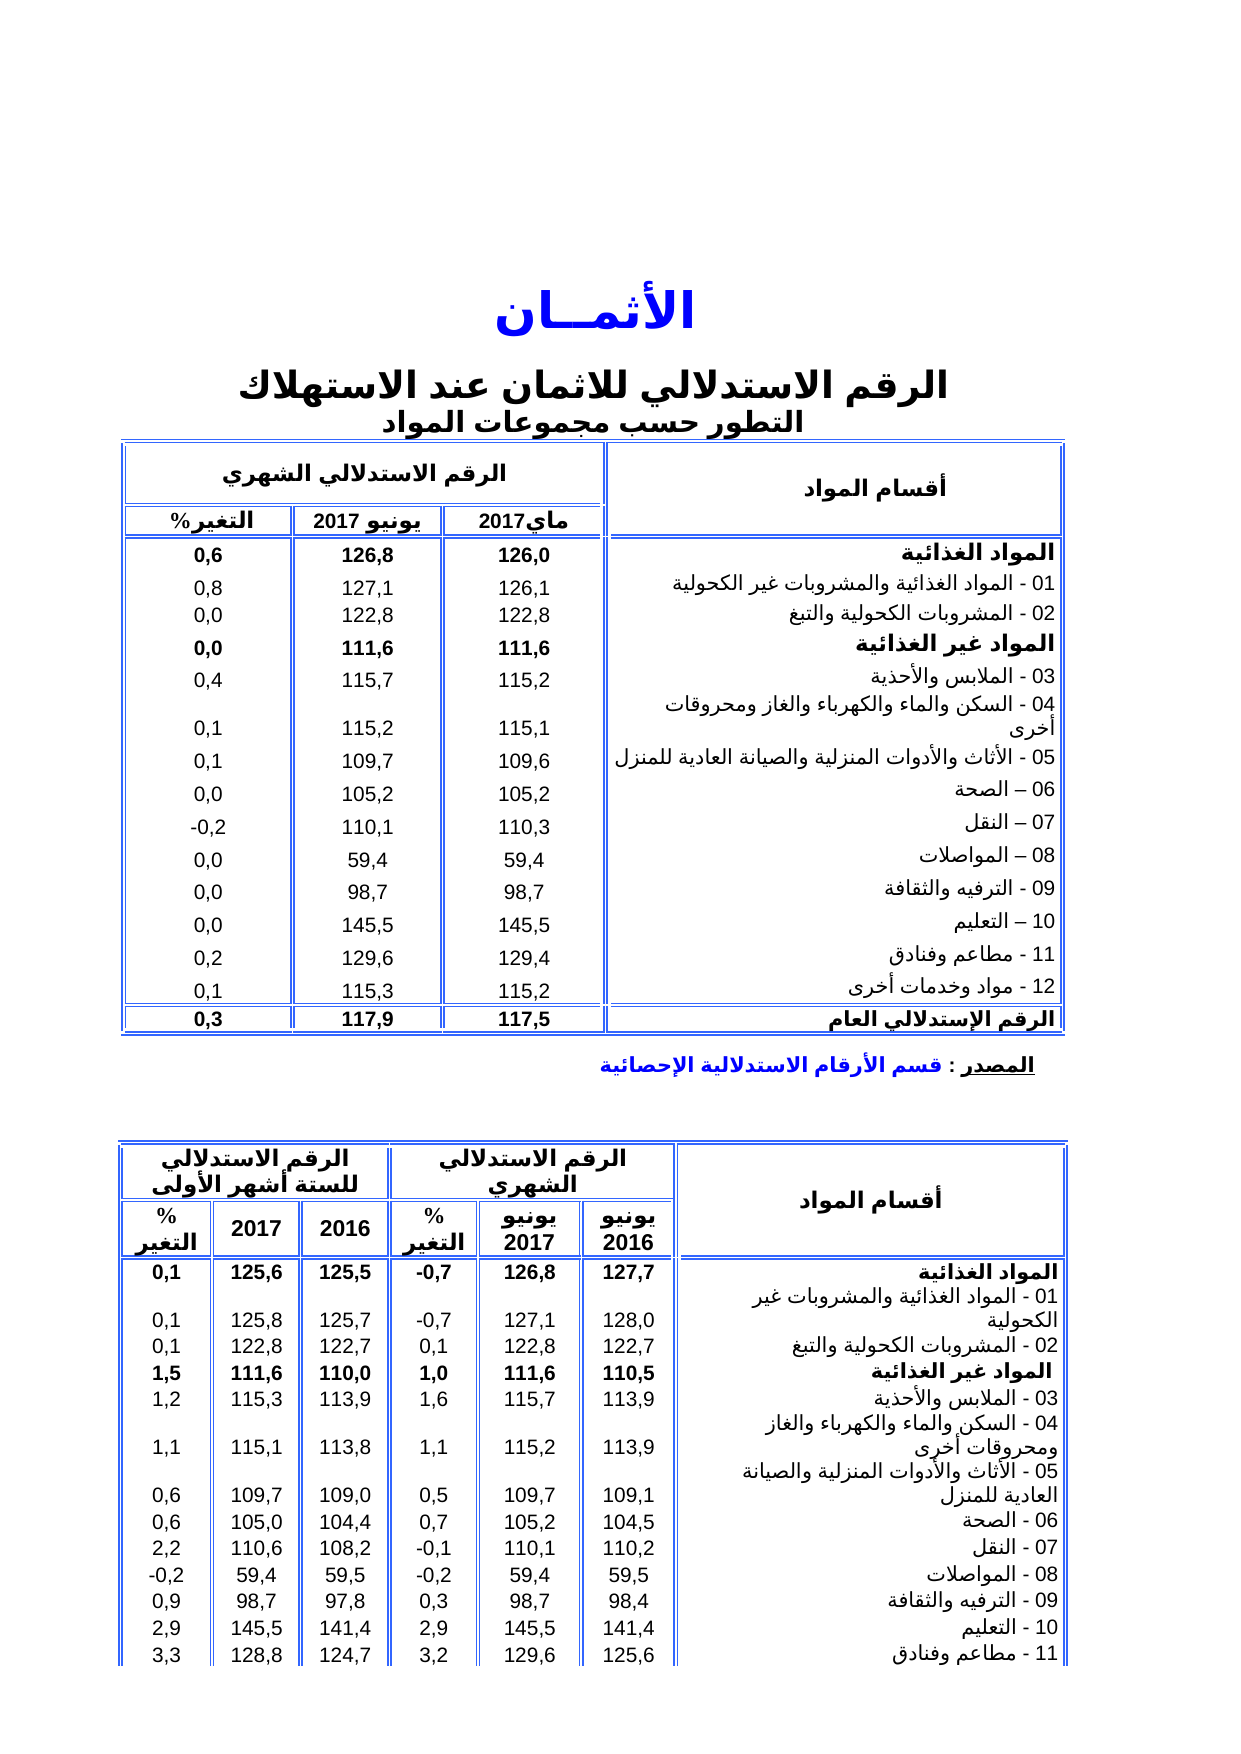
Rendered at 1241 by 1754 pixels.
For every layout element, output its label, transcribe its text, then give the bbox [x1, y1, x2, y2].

table_cell 1,1 [392, 1411, 476, 1459]
table_cell -0,2 [126, 806, 290, 838]
table_cell 115,2 [445, 970, 603, 1003]
table_cell 59,5 [584, 1560, 673, 1587]
table_cell 0,5 [392, 1459, 476, 1507]
table_cell 125,6 [584, 1640, 673, 1666]
table_cell 122,7 [584, 1331, 673, 1358]
table_cell المواد الغذائية [676, 1255, 1066, 1283]
table_cell 110,1 [480, 1534, 579, 1560]
table_cell 12 - مواد وخدمات أخرى [608, 970, 1060, 1003]
text الرقم الاستدلالي للاثمان عند الاستهلاك [295, 372, 926, 405]
table_cell يونيو 2017 [480, 1202, 579, 1255]
text الرقم الاستدلالي للاثمان عند الاستهلاك [911, 372, 1092, 405]
text المصدر : قسم الأرقام الاستدلالية الإحصائية [94, 1036, 1092, 1082]
table_cell -0,7 [392, 1284, 476, 1331]
table_cell 115,2 [445, 659, 603, 692]
table_cell 108,2 [303, 1534, 387, 1560]
table_cell 125,8 [214, 1284, 298, 1331]
table_cell 0,1 [123, 1260, 210, 1283]
table_header الرقم الاستدلالي للستة أشهر الأولى [121, 1145, 389, 1197]
table_cell 03 - الملابس والأحذية [608, 659, 1060, 692]
table_cell 0,8 [126, 567, 290, 599]
table_cell 98,7 [214, 1587, 298, 1613]
table_cell 2,9 [392, 1613, 476, 1640]
table_cell 1,1 [123, 1411, 210, 1459]
table_cell 05 - الأثاث والأدوات المنزلية والصيانة العادية للمنزل [608, 740, 1060, 773]
table_cell 97,8 [303, 1587, 387, 1613]
table_cell 2017 [214, 1202, 298, 1255]
table_cell -0,2 [123, 1560, 210, 1587]
table_cell 115,2 [480, 1411, 579, 1459]
table_cell 111,6 [445, 627, 603, 659]
table_cell 0,6 [123, 1459, 210, 1507]
table_cell 115,7 [295, 659, 440, 692]
table_cell 145,5 [480, 1613, 579, 1640]
table_cell 08 – المواصلات [608, 839, 1060, 871]
table_cell 10 – التعليم [608, 904, 1060, 937]
table_cell 125,6 [214, 1260, 298, 1283]
table_cell 128,8 [214, 1640, 298, 1666]
table_cell 115,7 [480, 1385, 579, 1411]
table_header أقسام المواد [605, 440, 1063, 534]
table_cell المواد الغذائية [605, 534, 1063, 567]
table_cell 128,0 [584, 1284, 673, 1331]
table_cell الرقم الإستدلالي العام [605, 1003, 1063, 1031]
table_cell 145,5 [445, 904, 603, 937]
table_cell 3,2 [392, 1640, 476, 1666]
table_cell 0,6 [126, 539, 290, 567]
table_cell %التغير [126, 507, 290, 534]
table_cell -0,1 [392, 1534, 476, 1560]
table_cell 1,6 [392, 1385, 476, 1411]
table_cell 06 – الصحة [608, 773, 1060, 806]
table_cell 105,2 [480, 1507, 579, 1533]
table_cell 115,3 [214, 1385, 298, 1411]
table_cell 141,4 [584, 1613, 673, 1640]
table_cell 122,8 [214, 1331, 298, 1358]
table_cell 2,2 [123, 1534, 210, 1560]
table_cell 0,1 [123, 1284, 210, 1331]
table_cell 113,9 [584, 1385, 673, 1411]
table_cell 110,1 [295, 806, 440, 838]
table_cell 01 - المواد الغذائية والمشروبات غير الكحولية [678, 1284, 1063, 1331]
table_cell 11 - مطاعم وفنادق [608, 937, 1060, 970]
table_cell 110,3 [445, 806, 603, 838]
table_cell 113,8 [303, 1411, 387, 1459]
table_cell 110,0 [303, 1358, 387, 1384]
table_cell 05 - الأثاث والأدوات المنزلية والصيانة العادية للمنزل [678, 1459, 1063, 1507]
table_cell 105,2 [295, 773, 440, 806]
table_cell 104,5 [584, 1507, 673, 1533]
table_cell 0,4 [126, 659, 290, 692]
table_cell 117,5 [443, 1003, 605, 1031]
table_cell 124,7 [303, 1640, 387, 1666]
table_cell 122,8 [445, 600, 603, 627]
table_cell 02 - المشروبات الكحولية والتبغ [678, 1331, 1063, 1358]
table_cell 0,2 [126, 937, 290, 970]
table_cell 09 - الترفيه والثقافة [678, 1587, 1063, 1613]
table_cell 11 - مطاعم وفنادق [678, 1640, 1063, 1666]
table_cell 126,8 [480, 1260, 579, 1283]
table_cell 109,1 [584, 1459, 673, 1507]
table_cell 0,0 [126, 627, 290, 659]
table_cell 0,0 [126, 839, 290, 871]
table_cell 115,1 [445, 692, 603, 740]
table_cell 08 - المواصلات [678, 1560, 1063, 1587]
table_cell 3,3 [123, 1640, 210, 1666]
table_cell 0,1 [126, 692, 290, 740]
table_cell يونيو 2017 [295, 507, 440, 534]
table_cell 127,7 [581, 1255, 676, 1283]
table_header الرقم الاستدلالي الشهري [124, 443, 603, 503]
table_cell 127,1 [480, 1284, 579, 1331]
table_cell 0,0 [126, 871, 290, 904]
table_cell 129,4 [445, 937, 603, 970]
table_cell 125,5 [303, 1260, 387, 1283]
table_cell المواد غير الغذائية [608, 627, 1060, 659]
table_cell 109,6 [445, 740, 603, 773]
table_cell 0,1 [126, 740, 290, 773]
table_cell 113,9 [303, 1385, 387, 1411]
table_cell 111,6 [295, 627, 440, 659]
table_cell 127,1 [295, 567, 440, 599]
table_cell يونيو2016 [581, 1199, 673, 1255]
table_cell 59,4 [480, 1560, 579, 1587]
table_cell 2016 [303, 1202, 387, 1255]
table_cell 122,8 [480, 1331, 579, 1358]
table_cell 113,9 [584, 1411, 673, 1459]
table_cell -0,7 [392, 1260, 476, 1283]
table_cell 2,9 [123, 1613, 210, 1640]
table_cell 115,2 [295, 692, 440, 740]
table_cell 07 - النقل [678, 1534, 1063, 1560]
table_cell 126,8 [295, 539, 440, 567]
table_cell 115,3 [295, 970, 440, 1003]
table_cell 111,6 [480, 1358, 579, 1384]
table_cell 10 - التعليم [678, 1613, 1063, 1640]
table_cell 04 - السكن والماء والكهرباء والغاز ومحروقات أخرى [608, 692, 1060, 740]
table_cell 0,0 [126, 773, 290, 806]
table_cell 98,7 [445, 871, 603, 904]
table_cell 02 - المشروبات الكحولية والتبغ [608, 600, 1060, 627]
table_cell 145,5 [295, 904, 440, 937]
table_cell 109,7 [480, 1459, 579, 1507]
table_cell 03 - الملابس والأحذية [678, 1385, 1063, 1411]
table_cell 59,4 [295, 839, 440, 871]
table_cell 0,0 [126, 600, 290, 627]
table_cell 0,0 [126, 904, 290, 937]
table_cell 01 - المواد الغذائية والمشروبات غير الكحولية [608, 567, 1060, 599]
table_cell 06 - الصحة [678, 1507, 1063, 1533]
table_cell 105,2 [445, 773, 603, 806]
table_cell 110,5 [584, 1358, 673, 1384]
table_cell 59,4 [445, 839, 603, 871]
table_cell 09 - الترفيه والثقافة [608, 871, 1060, 904]
table_cell 126,0 [443, 534, 605, 567]
table_cell %التغير [123, 1202, 210, 1255]
table_cell 109,7 [295, 740, 440, 773]
table_cell -0,2 [392, 1560, 476, 1587]
table_cell 105,0 [214, 1507, 298, 1533]
table_cell 110,2 [584, 1534, 673, 1560]
table_cell 0,9 [123, 1587, 210, 1613]
table_cell 122,8 [295, 600, 440, 627]
table_cell 129,6 [480, 1640, 579, 1666]
table_cell 0,3 [392, 1587, 476, 1613]
table_cell 59,4 [214, 1560, 298, 1587]
table_cell ماي2017 [443, 503, 605, 534]
text الأثمــان [106, 281, 1085, 339]
table_cell 110,6 [214, 1534, 298, 1560]
table_cell 98,7 [295, 871, 440, 904]
table_cell 1,2 [123, 1385, 210, 1411]
table_cell 0,7 [392, 1507, 476, 1533]
table_cell 145,5 [214, 1613, 298, 1640]
table_cell 07 – النقل [608, 806, 1060, 838]
table_cell 109,7 [214, 1459, 298, 1507]
table_cell 04 - السكن والماء والكهرباء والغاز ومحروقات أخرى [678, 1411, 1063, 1459]
table_cell 115,1 [214, 1411, 298, 1459]
table_cell 117,9 [293, 1007, 442, 1031]
table_cell 125,7 [303, 1284, 387, 1331]
table_cell 109,0 [303, 1459, 387, 1507]
table_header الرقم الاستدلالي الشهري [389, 1142, 676, 1197]
table_cell 98,4 [584, 1587, 673, 1613]
table_cell المواد غير الغذائية [678, 1358, 1063, 1384]
table_cell %التغير [392, 1202, 476, 1255]
table_cell 0,1 [392, 1331, 476, 1358]
table_cell 122,7 [303, 1331, 387, 1358]
text الرقم الاستدلالي للاثمان عند الاستهلاك [94, 372, 306, 405]
table_cell 104,4 [303, 1507, 387, 1533]
text التطور حسب مجموعات المواد [94, 405, 1092, 439]
table_cell 0,1 [123, 1331, 210, 1358]
table_cell 98,7 [480, 1587, 579, 1613]
table_cell 111,6 [214, 1358, 298, 1384]
table_cell 0,3 [124, 1007, 292, 1031]
table_cell 0,6 [123, 1507, 210, 1533]
table_cell 129,6 [295, 937, 440, 970]
table_header أقسام المواد [676, 1142, 1066, 1255]
table_cell 59,5 [303, 1560, 387, 1587]
table_cell 1,5 [123, 1358, 210, 1384]
table_cell 141,4 [303, 1613, 387, 1640]
table_cell 1,0 [392, 1358, 476, 1384]
table_cell 0,1 [126, 970, 290, 1003]
table_cell 126,1 [445, 567, 603, 599]
